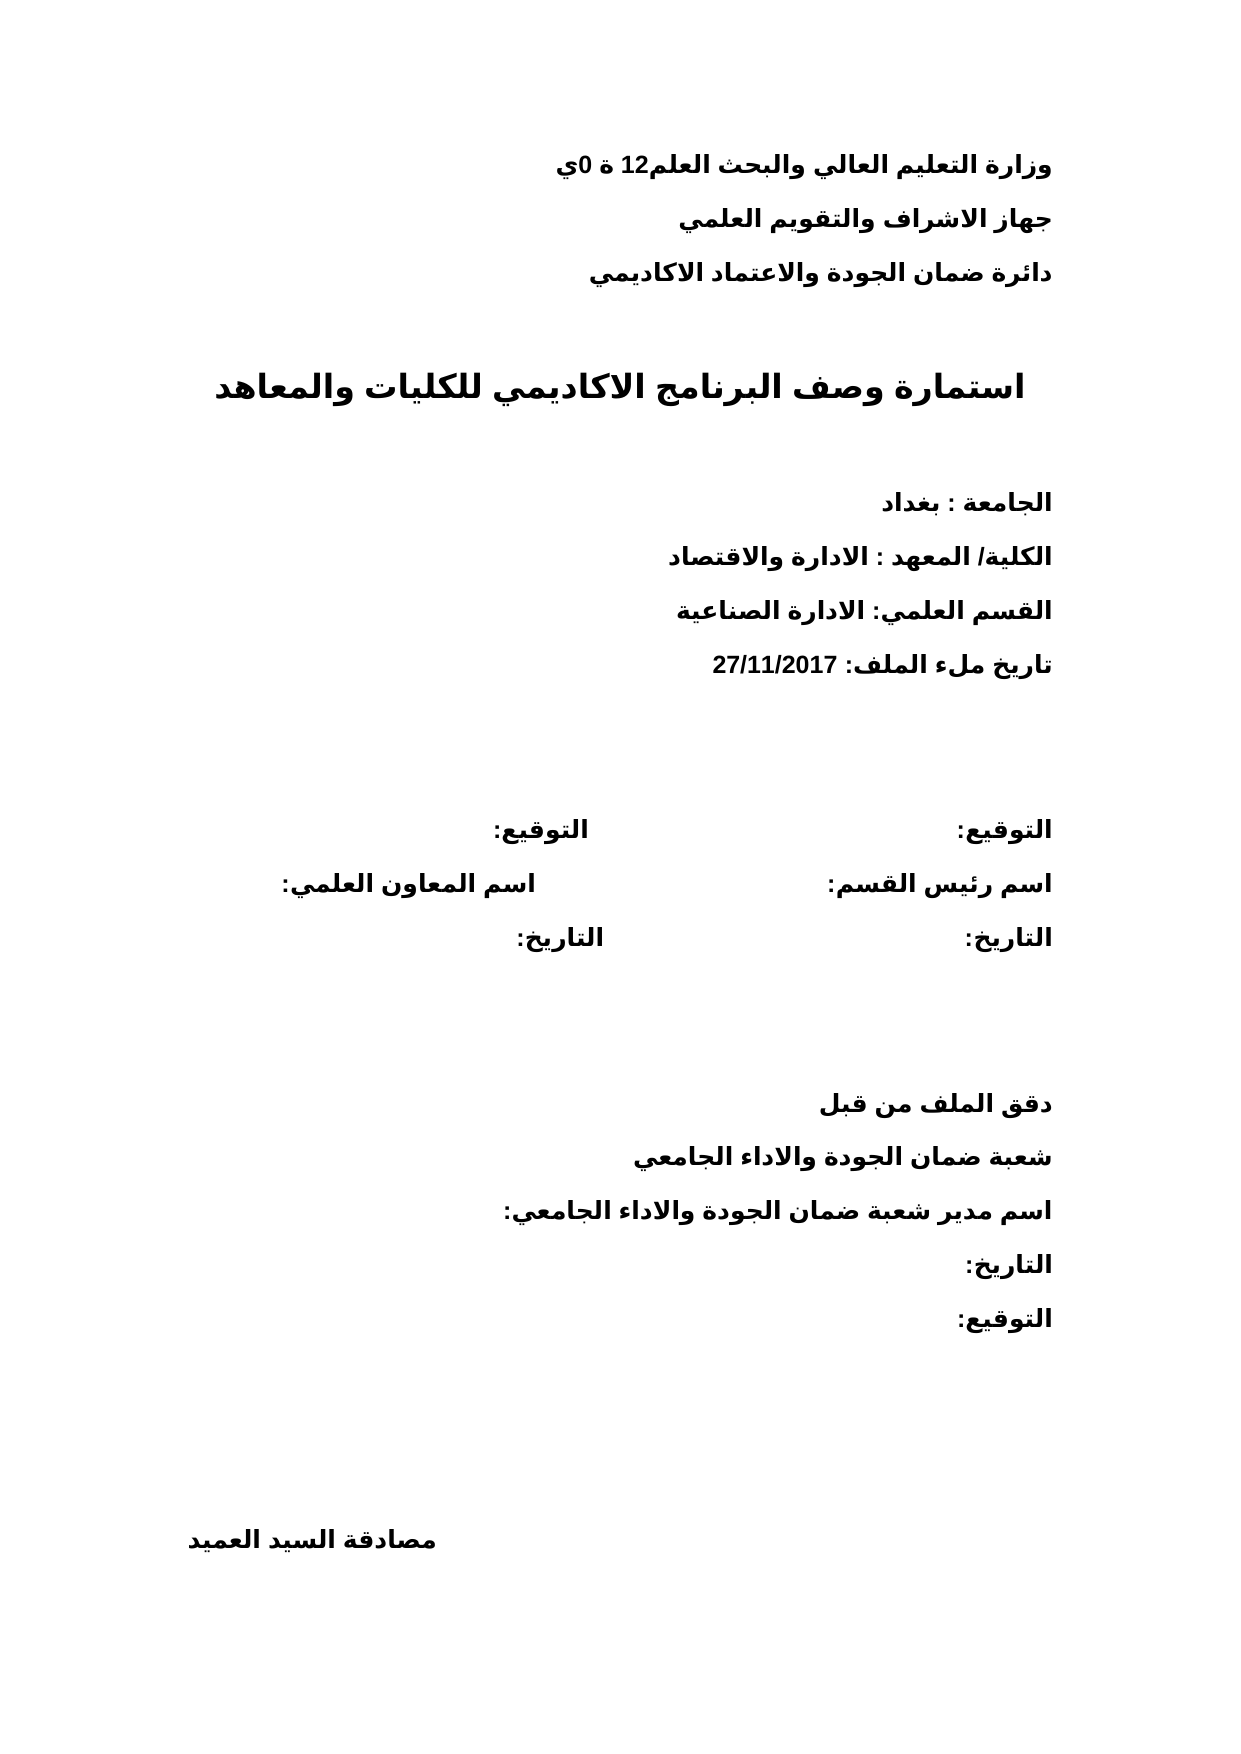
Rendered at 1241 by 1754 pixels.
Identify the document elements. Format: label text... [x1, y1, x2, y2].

text دائرة ضمان الجودة والاعتماد الاكاديمي [187, 258, 1053, 286]
text دقق الملف من قبل [187, 1088, 1053, 1117]
text القسم العلمي: الادارة الصناعية [187, 596, 1053, 625]
text تاريخ ملء الملف: 27/11/2017 [187, 650, 1053, 678]
text التاريخ: التاريخ: [187, 923, 1053, 952]
text مصادقة السيد العميد [187, 1525, 1053, 1554]
text الكلية/ المعهد : الادارة والاقتصاد [187, 542, 1053, 571]
text استمارة وصف البرنامج الاكاديمي للكليات والمعاهد [187, 367, 1053, 406]
text التوقيع: [187, 1304, 1053, 1333]
text اسم رئيس القسم: اسم المعاون العلمي: [187, 869, 1053, 898]
text التاريخ: [187, 1250, 1053, 1279]
text اسم مدير شعبة ضمان الجودة والاداء الجامعي: [187, 1196, 1053, 1225]
text جهاز الاشراف والتقويم العلمي [187, 204, 1053, 233]
text الجامعة : بغداد [187, 488, 1053, 517]
text شعبة ضمان الجودة والاداء الجامعي [187, 1142, 1053, 1171]
text وزارة التعليم العالي والبحث العلم12 ة 0ي [187, 150, 1053, 179]
text التوقيع: التوقيع: [187, 815, 1053, 844]
